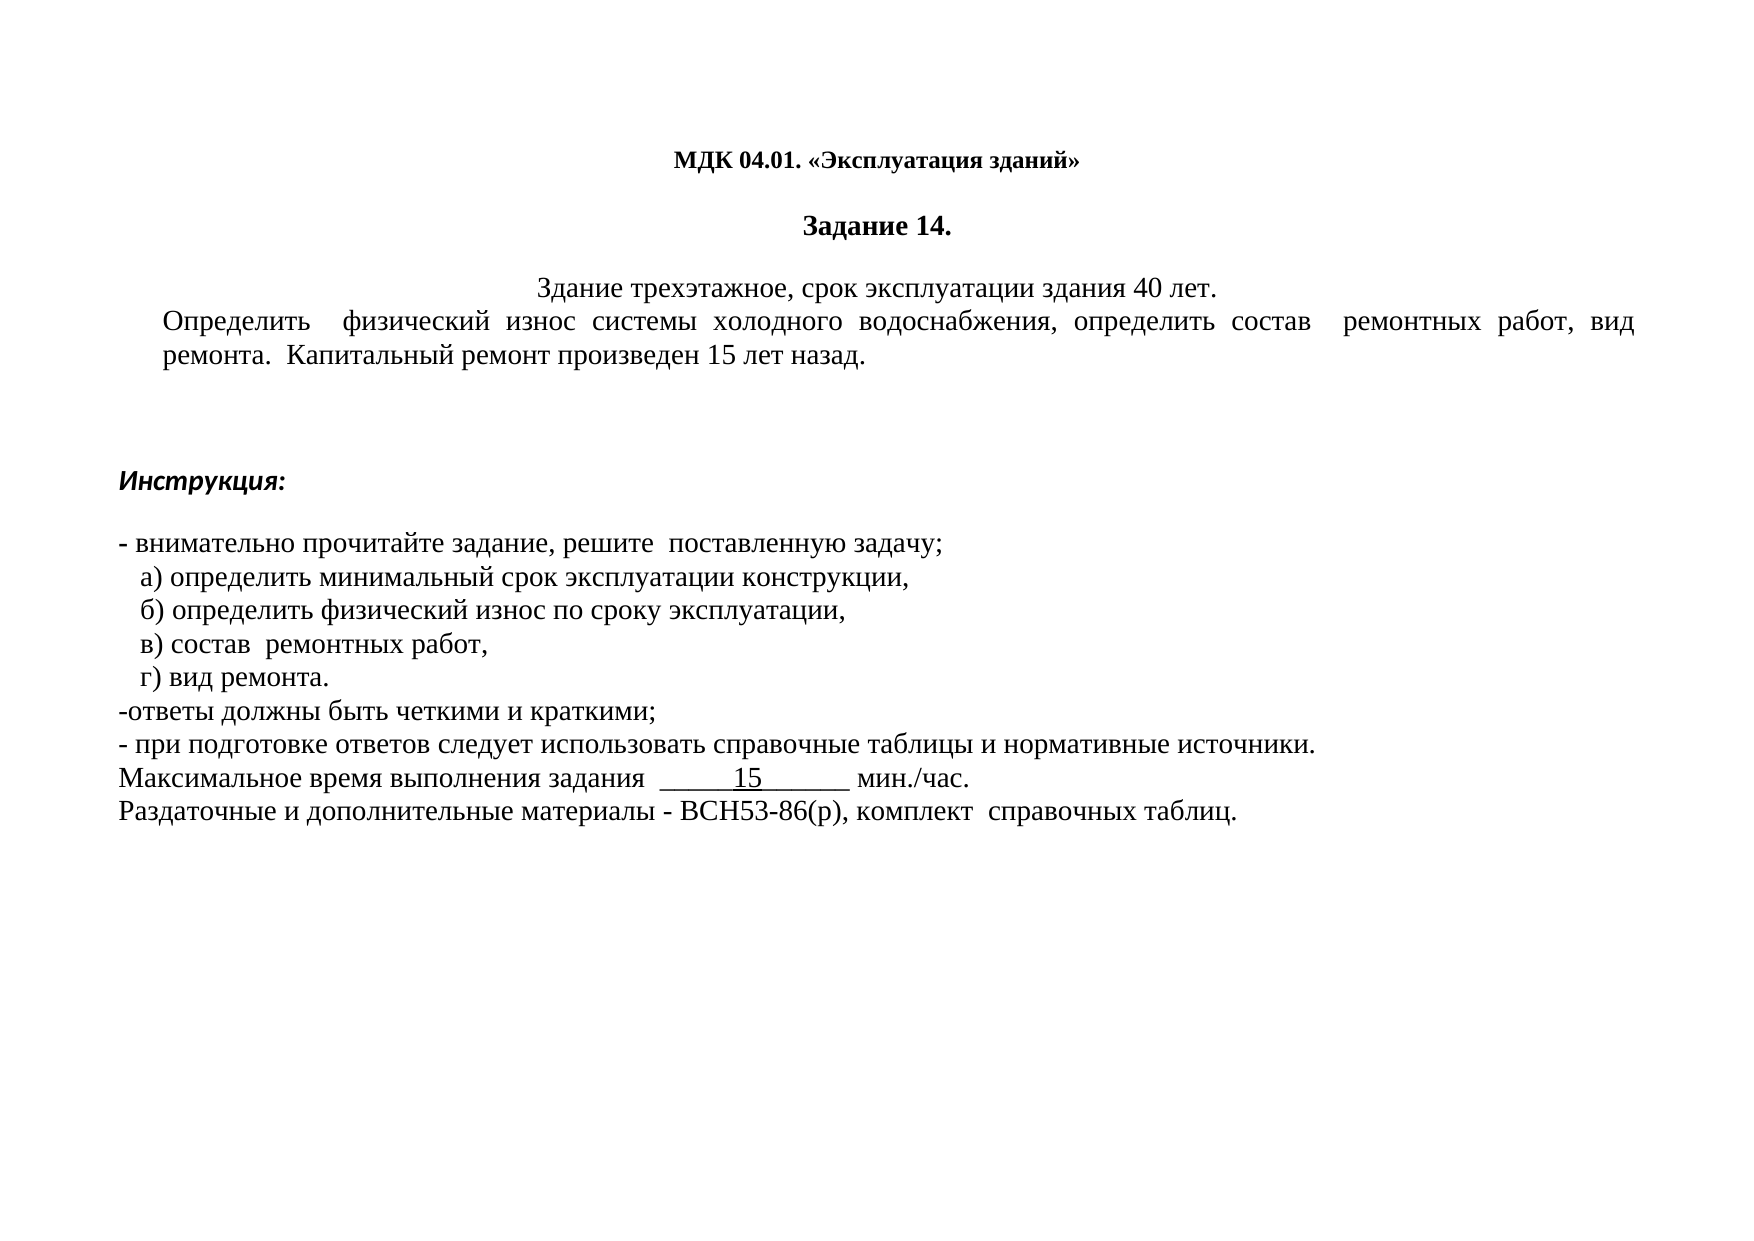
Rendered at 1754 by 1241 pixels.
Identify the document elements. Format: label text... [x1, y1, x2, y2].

text -ответы должны быть четкими и краткими; [118, 693, 1636, 726]
text г) вид ремонта. [118, 659, 1636, 693]
text б) определить физический износ по сроку эксплуатации, [118, 592, 1636, 626]
text МДК 04.01. «Эксплуатация зданий» [118, 145, 1636, 174]
text Раздаточные и дополнительные материалы - ВСН53-86(р), комплект справочных таблиц. [118, 793, 1636, 827]
text в) состав ремонтных работ, [118, 626, 1636, 659]
text а) определить минимальный срок эксплуатации конструкции, [118, 559, 1636, 592]
text Максимальное время выполнения задания _____15______ мин./час. [118, 760, 1636, 793]
text Определить физический износ системы холодного водоснабжения, определить состав ремонтных работ, вид ремонта. Капитальный ремонт произведен 15 лет назад. [162, 303, 1636, 371]
text - при подготовке ответов следует использовать справочные таблицы и нормативные источники. [118, 726, 1636, 760]
text Задание 14. [118, 208, 1636, 241]
text Здание трехэтажное, срок эксплуатации здания 40 лет. [118, 270, 1636, 303]
list Инструкция: [118, 462, 1636, 497]
text - внимательно прочитайте задание, решите поставленную задачу; [118, 525, 1636, 559]
